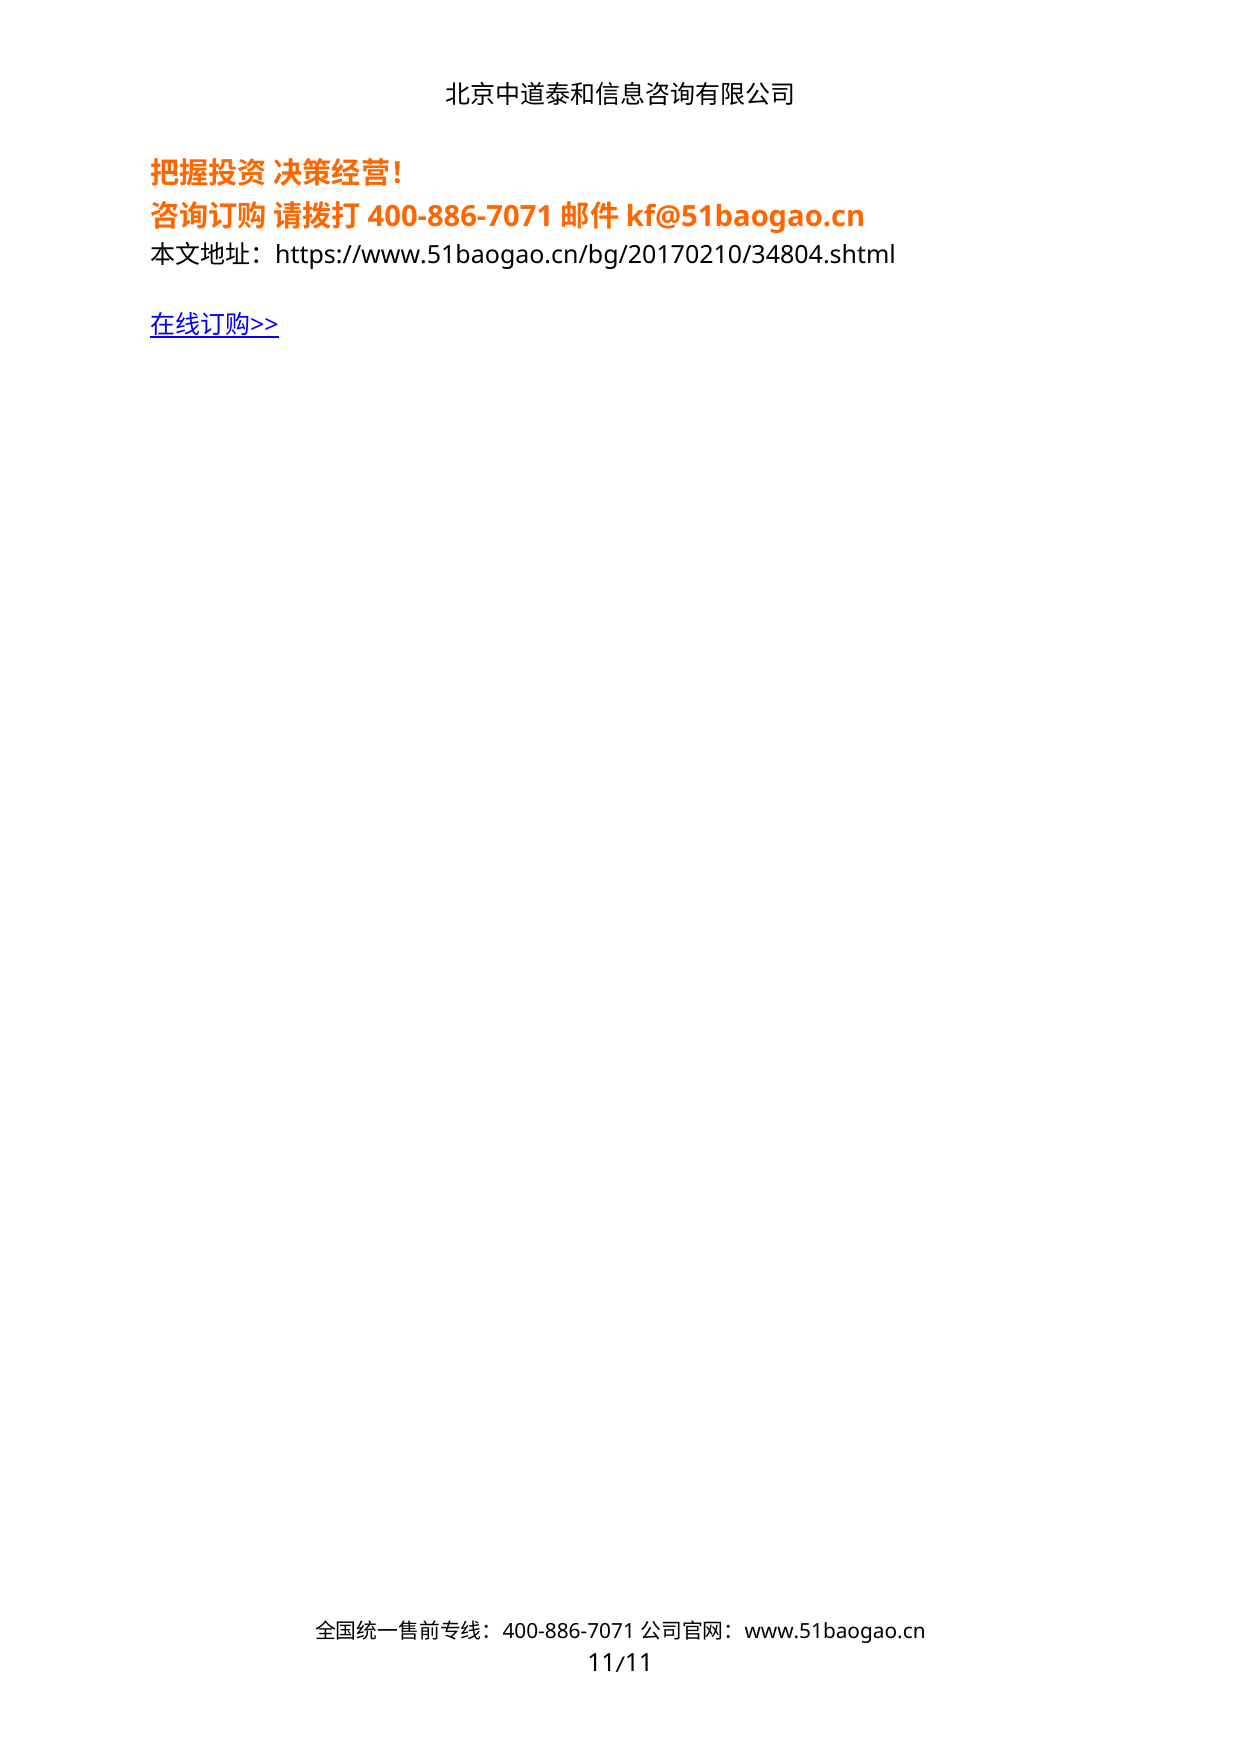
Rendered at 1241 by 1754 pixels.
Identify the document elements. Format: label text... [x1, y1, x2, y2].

text 在线订购>> [150, 271, 1090, 341]
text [150, 150, 1090, 271]
